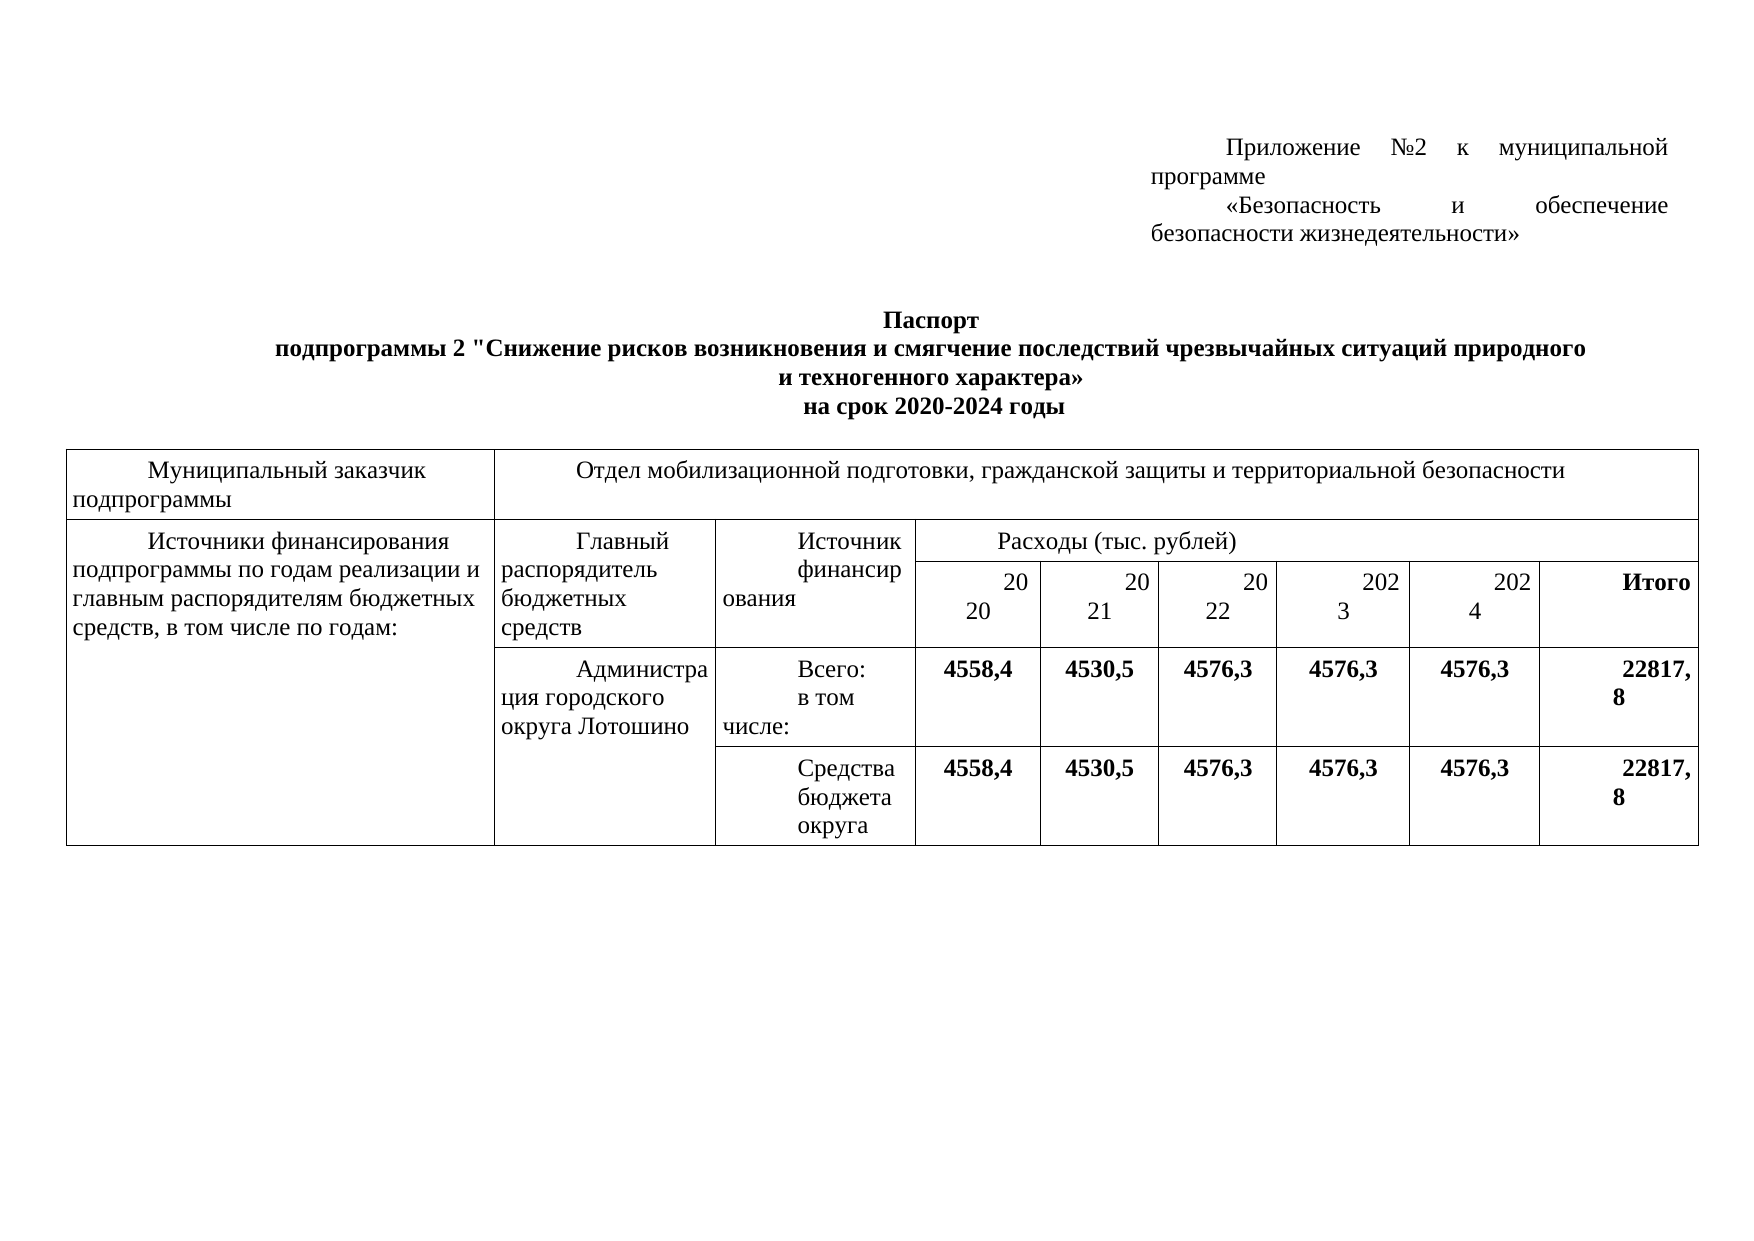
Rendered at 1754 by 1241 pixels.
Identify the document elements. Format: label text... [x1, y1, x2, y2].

text «Безопасность и обеспечение безопасности жизнедеятельности» [1151, 190, 1668, 247]
text на срок 2020-2024 годы [118, 391, 1668, 420]
table_cell 4576,3 [1159, 648, 1276, 746]
table_cell Источники финансирования подпрограммы по годам реализации и главным распорядителям бюджетных средств, в том числе по годам: [67, 520, 494, 845]
table_cell Администрация городского округа Лотошино [495, 648, 715, 845]
text и техногенного характера» [118, 362, 1668, 391]
table_cell 4558,4 [916, 648, 1040, 746]
table_cell 4576,3 [1277, 747, 1409, 845]
table_cell 2023 [1277, 562, 1409, 647]
table_cell 22817,8 [1540, 747, 1698, 845]
table_cell Источник финансирования [716, 520, 915, 647]
table_cell Итого [1540, 562, 1698, 647]
table_cell 4576,3 [1410, 648, 1539, 746]
table_cell Главный распорядитель бюджетных средств [495, 520, 715, 647]
text Приложение №2 к муниципальной программе [1151, 132, 1668, 190]
table_cell 2021 [1041, 562, 1158, 647]
text Паспорт [118, 305, 1668, 333]
table_header Отдел мобилизационной подготовки, гражданской защиты и территориальной безопасности [495, 450, 1698, 519]
table_cell 4576,3 [1277, 648, 1409, 746]
table_cell Средства бюджета округа [716, 747, 915, 845]
table_cell 4530,5 [1041, 648, 1158, 746]
table_cell Расходы (тыс. рублей) [916, 520, 1698, 561]
text подпрограммы 2 "Снижение рисков возникновения и смягчение последствий чрезвычайных ситуаций природного [118, 333, 1668, 362]
table_cell 4558,4 [916, 747, 1040, 845]
table_cell 4530,5 [1041, 747, 1158, 845]
table_cell 4576,3 [1410, 747, 1539, 845]
table_cell Всего: в том числе: [716, 648, 915, 746]
table_header Муниципальный заказчик подпрограммы [67, 450, 494, 519]
table_cell 4576,3 [1159, 747, 1276, 845]
table_cell 2024 [1410, 562, 1539, 647]
table_cell 2020 [916, 562, 1040, 647]
table_cell 2022 [1159, 562, 1276, 647]
table_cell 22817,8 [1540, 648, 1698, 746]
